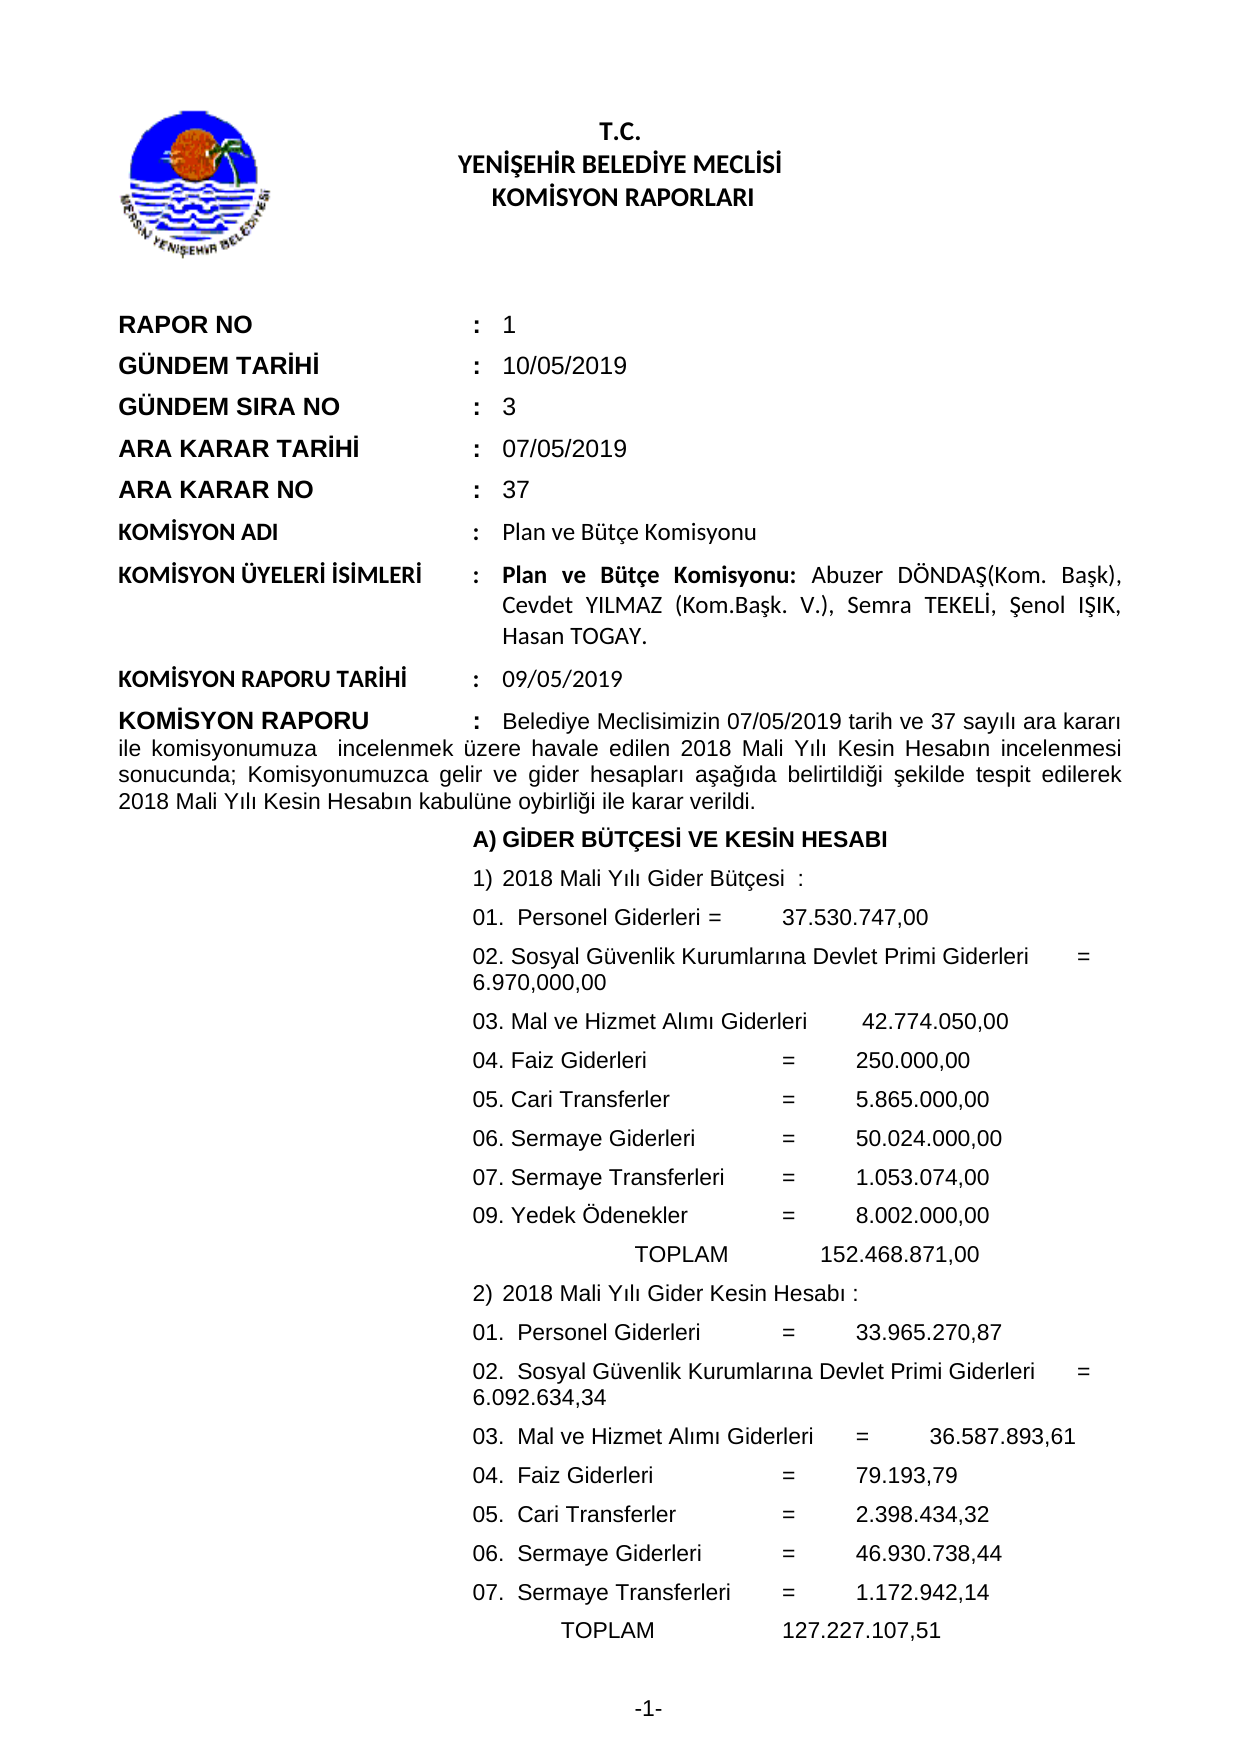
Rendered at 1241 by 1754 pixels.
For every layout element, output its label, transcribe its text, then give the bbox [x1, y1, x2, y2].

text ARA KARAR TARİHİ : 07/05/2019 [118, 433, 1122, 462]
text 02. Sosyal Güvenlik Kurumlarına Devlet Primi Giderleri = 6.092.634,34 [118, 1358, 1122, 1411]
text 05. Cari Transferler = 2.398.434,32 [118, 1501, 1122, 1527]
picture [118, 101, 275, 269]
text RAPOR NO : 1 [118, 310, 1122, 338]
text -1- [118, 1695, 1122, 1721]
text 07. Sermaye Transferleri = 1.172.942,14 [118, 1578, 1122, 1605]
text 09. Yedek Ödenekler = 8.002.000,00 [118, 1202, 1122, 1229]
text 04. Faiz Giderleri = 79.193,79 [118, 1462, 1122, 1488]
text 06. Sermaye Giderleri = 46.930.738,44 [118, 1540, 1122, 1566]
text 2) 2018 Mali Yılı Gider Kesin Hesabı : [118, 1280, 1122, 1307]
text TOPLAM 127.227.107,51 [118, 1617, 1122, 1644]
text 04. Faiz Giderleri = 250.000,00 [118, 1047, 1122, 1073]
text 01. Personel Giderleri = 37.530.747,00 [118, 904, 1122, 931]
text ARA KARAR NO : 37 [118, 475, 1122, 503]
text GÜNDEM TARİHİ : 10/05/2019 [118, 351, 1122, 380]
text 07. Sermaye Transferleri = 1.053.074,00 [118, 1164, 1122, 1190]
text 05. Cari Transferler = 5.865.000,00 [118, 1086, 1122, 1112]
text TOPLAM 152.468.871,00 [118, 1241, 1122, 1268]
text KOMİSYON ÜYELERİ İSİMLERİ : Plan ve Bütçe Komisyonu: Abuzer DÖNDAŞ(Kom. Başk), Cevdet YILMAZ (Kom.Başk. V.), Semra TEKELİ, Şenol IŞIK, Hasan TOGAY. [118, 559, 1122, 651]
text KOMİSYON RAPORU : Belediye Meclisimizin 07/05/2019 tarih ve 37 sayılı ara kararı ile komisyonumuza incelenmek üzere havale edilen 2018 Mali Yılı Kesin Hesabın incelenmesi sonucunda; Komisyonumuzca gelir ve gider hesapları aşağıda belirtildiği şekilde tespit edilerek 2018 Mali Yılı Kesin Hesabın kabulüne oybirliği ile karar verildi. [118, 706, 1122, 814]
text 03. Mal ve Hizmet Alımı Giderleri = 36.587.893,61 [118, 1423, 1122, 1449]
text A) GİDER BÜTÇESİ VE KESİN HESABI [118, 826, 1122, 853]
text 03. Mal ve Hizmet Alımı Giderleri 42.774.050,00 [118, 1008, 1122, 1034]
text 01. Personel Giderleri = 33.965.270,87 [118, 1319, 1122, 1345]
text KOMİSYON RAPORU TARİHİ : 09/05/2019 [118, 663, 1122, 694]
text GÜNDEM SIRA NO : 3 [118, 392, 1122, 421]
text 06. Sermaye Giderleri = 50.024.000,00 [118, 1125, 1122, 1151]
text KOMİSYON ADI : Plan ve Bütçe Komisyonu [118, 516, 1122, 547]
text 02. Sosyal Güvenlik Kurumlarına Devlet Primi Giderleri = 6.970,000,00 [118, 943, 1122, 996]
text 1) 2018 Mali Yılı Gider Bütçesi : [118, 865, 1122, 892]
